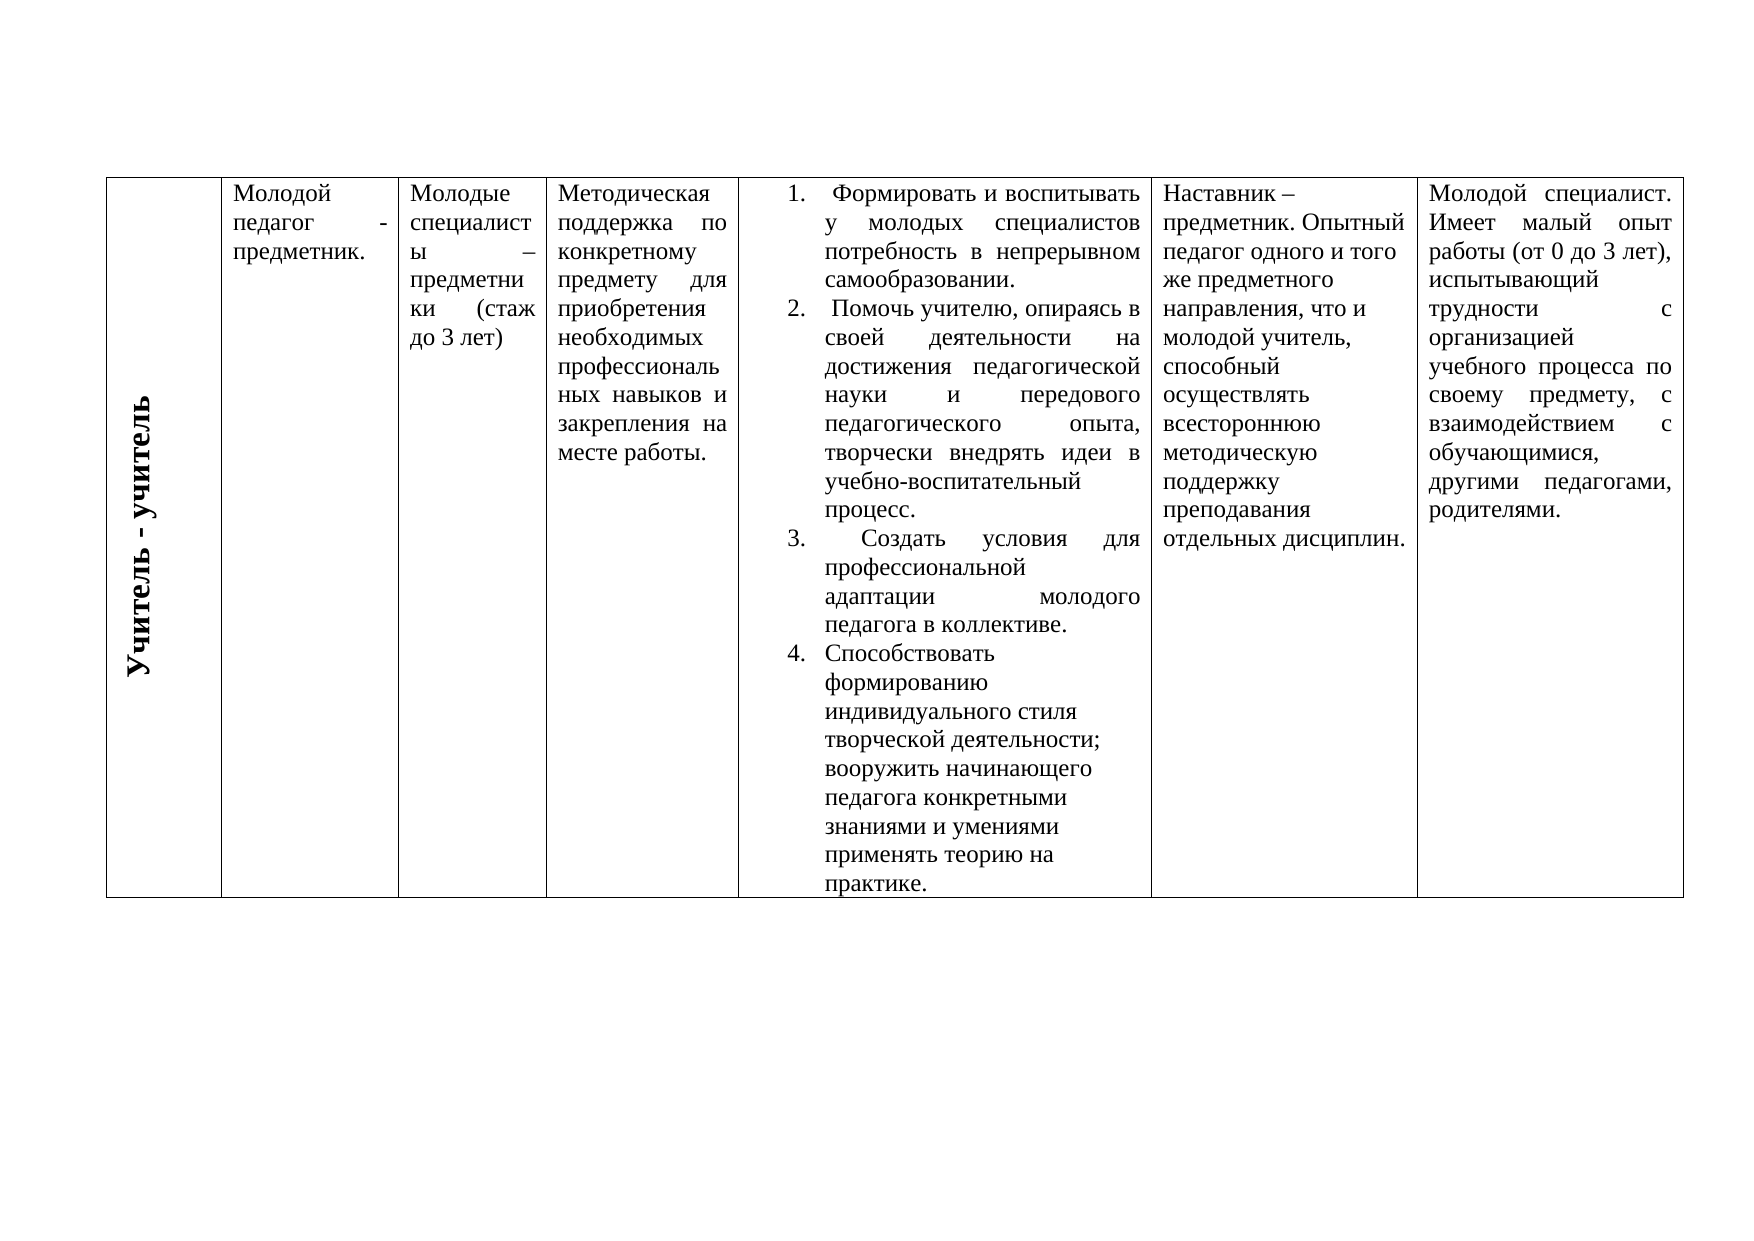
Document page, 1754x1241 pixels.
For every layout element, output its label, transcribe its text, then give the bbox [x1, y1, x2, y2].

table_cell Учитель - учитель [107, 178, 221, 897]
table_cell Методическая поддержка по конкретному предмету для приобретения необходимых профессиональных навыков и закрепления на месте работы. [547, 178, 738, 897]
table_cell Молодой педагог - предметник. [222, 178, 398, 897]
table_cell Формировать и воспитывать у молодых специалистов потребность в непрерывном самообразовании. Помочь учителю, опираясь в своей деятельности на достижения педагогической науки и передового педагогического опыта, творчески внедрять идеи в учебно-воспитательный процесс. Создать условия для профессиональной адаптации молодого педагога в коллективе. Способствовать формированию индивидуального стиля творческой деятельности; вооружить начинающего педагога конкретными знаниями и умениями применять теорию на практике. [739, 178, 1151, 897]
table_cell Молодые специалисты – предметники (стаж до 3 лет) [399, 178, 546, 897]
table_cell Молодой специалист. Имеет малый опыт работы (от 0 до 3 лет), испытывающий трудности с организацией учебного процесса по своему предмету, с взаимодействием с обучающимися, другими педагогами, родителями. [1418, 178, 1683, 897]
table_cell Наставник – предметник. Опытный педагог одного и того же предметного направления, что и молодой учитель, способный осуществлять всестороннюю методическую поддержку преподавания отдельных дисциплин. [1152, 178, 1417, 897]
